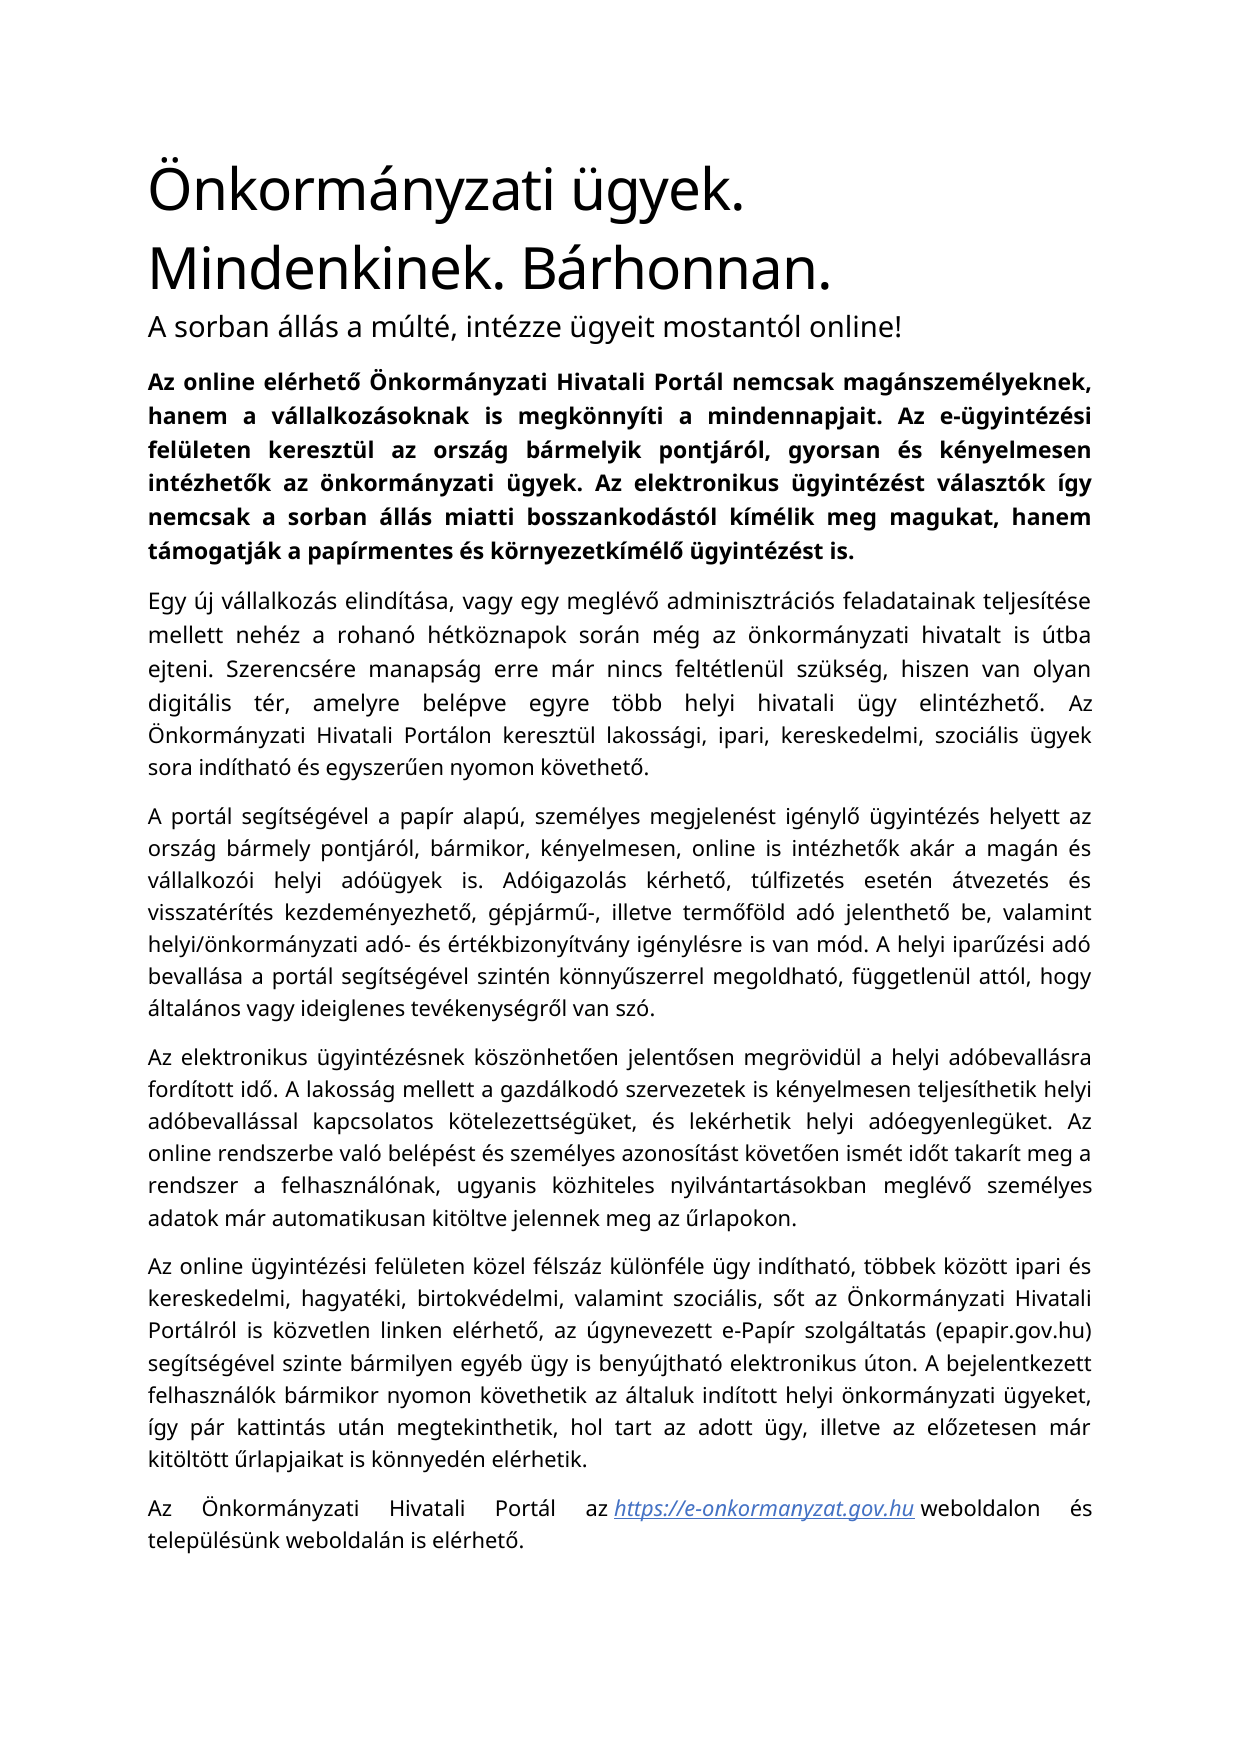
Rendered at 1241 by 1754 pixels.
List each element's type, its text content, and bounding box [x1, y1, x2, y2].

title Önkormányzati ügyek. Mindenkinek. Bárhonnan. [148, 148, 1093, 307]
text Az online ügyintézési felületen közel félszáz különféle ügy indítható, többek között ipari és kereskedelmi, hagyatéki, birtokvédelmi, valamint szociális, sőt az Önkormányzati Hivatali Portálról is közvetlen linken elérhető, az úgynevezett e-Papír szolgáltatás (epapir.gov.hu) segítségével szinte bármilyen egyéb ügy is benyújtható elektronikus úton. A bejelentkezett felhasználók bármikor nyomon követhetik az általuk indított helyi önkormányzati ügyeket, így pár kattintás után megtekinthetik, hol tart az adott ügy, illetve az előzetesen már kitöltött űrlapjaikat is könnyedén elérhetik. [148, 1251, 1093, 1473]
text A sorban állás a múlté, intézze ügyeit mostantól online! [148, 307, 1093, 346]
text Az Önkormányzati Hivatali Portál az https://e-onkormanyzat.gov.hu weboldalon és településünk weboldalán is elérhető. [148, 1492, 1093, 1554]
text Az elektronikus ügyintézésnek köszönhetően jelentősen megrövidül a helyi adóbevallásra fordított idő. A lakosság mellett a gazdálkodó szervezetek is kényelmesen teljesíthetik helyi adóbevallással kapcsolatos kötelezettségüket, és lekérhetik helyi adóegyenlegüket. Az online rendszerbe való belépést és személyes azonosítást követően ismét időt takarít meg a rendszer a felhasználónak, ugyanis közhiteles nyilvántartásokban meglévő személyes adatok már automatikusan kitöltve jelennek meg az űrlapokon. [148, 1042, 1093, 1232]
text A portál segítségével a papír alapú, személyes megjelenést igénylő ügyintézés helyett az ország bármely pontjáról, bármikor, kényelmesen, online is intézhetők akár a magán és vállalkozói helyi adóügyek is. Adóigazolás kérhető, túlfizetés esetén átvezetés és visszatérítés kezdeményezhető, gépjármű-, illetve termőföld adó jelenthető be, valamint helyi/önkormányzati adó- és értékbizonyítvány igénylésre is van mód. A helyi iparűzési adó bevallása a portál segítségével szintén könnyűszerrel megoldható, függetlenül attól, hogy általános vagy ideiglenes tevékenységről van szó. [148, 801, 1093, 1023]
text Egy új vállalkozás elindítása, vagy egy meglévő adminisztrációs feladatainak teljesítése mellett nehéz a rohanó hétköznapok során még az önkormányzati hivatalt is útba ejteni. Szerencsére manapság erre már nincs feltétlenül szükség, hiszen van olyan digitális tér, amelyre belépve egyre több helyi hivatali ügy elintézhető. Az Önkormányzati Hivatali Portálon keresztül lakossági, ipari, kereskedelmi, szociális ügyek sora indítható és egyszerűen nyomon követhető. [148, 585, 1093, 782]
text Az online elérhető Önkormányzati Hivatali Portál nemcsak magánszemélyeknek, hanem a vállalkozásoknak is megkönnyíti a mindennapjait. Az e-ügyintézési felületen keresztül az ország bármelyik pontjáról, gyorsan és kényelmesen intézhetők az önkormányzati ügyek. Az elektronikus ügyintézést választók így nemcsak a sorban állás miatti bosszankodástól kímélik meg magukat, hanem támogatják a papírmentes és környezetkímélő ügyintézést is. [148, 366, 1093, 566]
